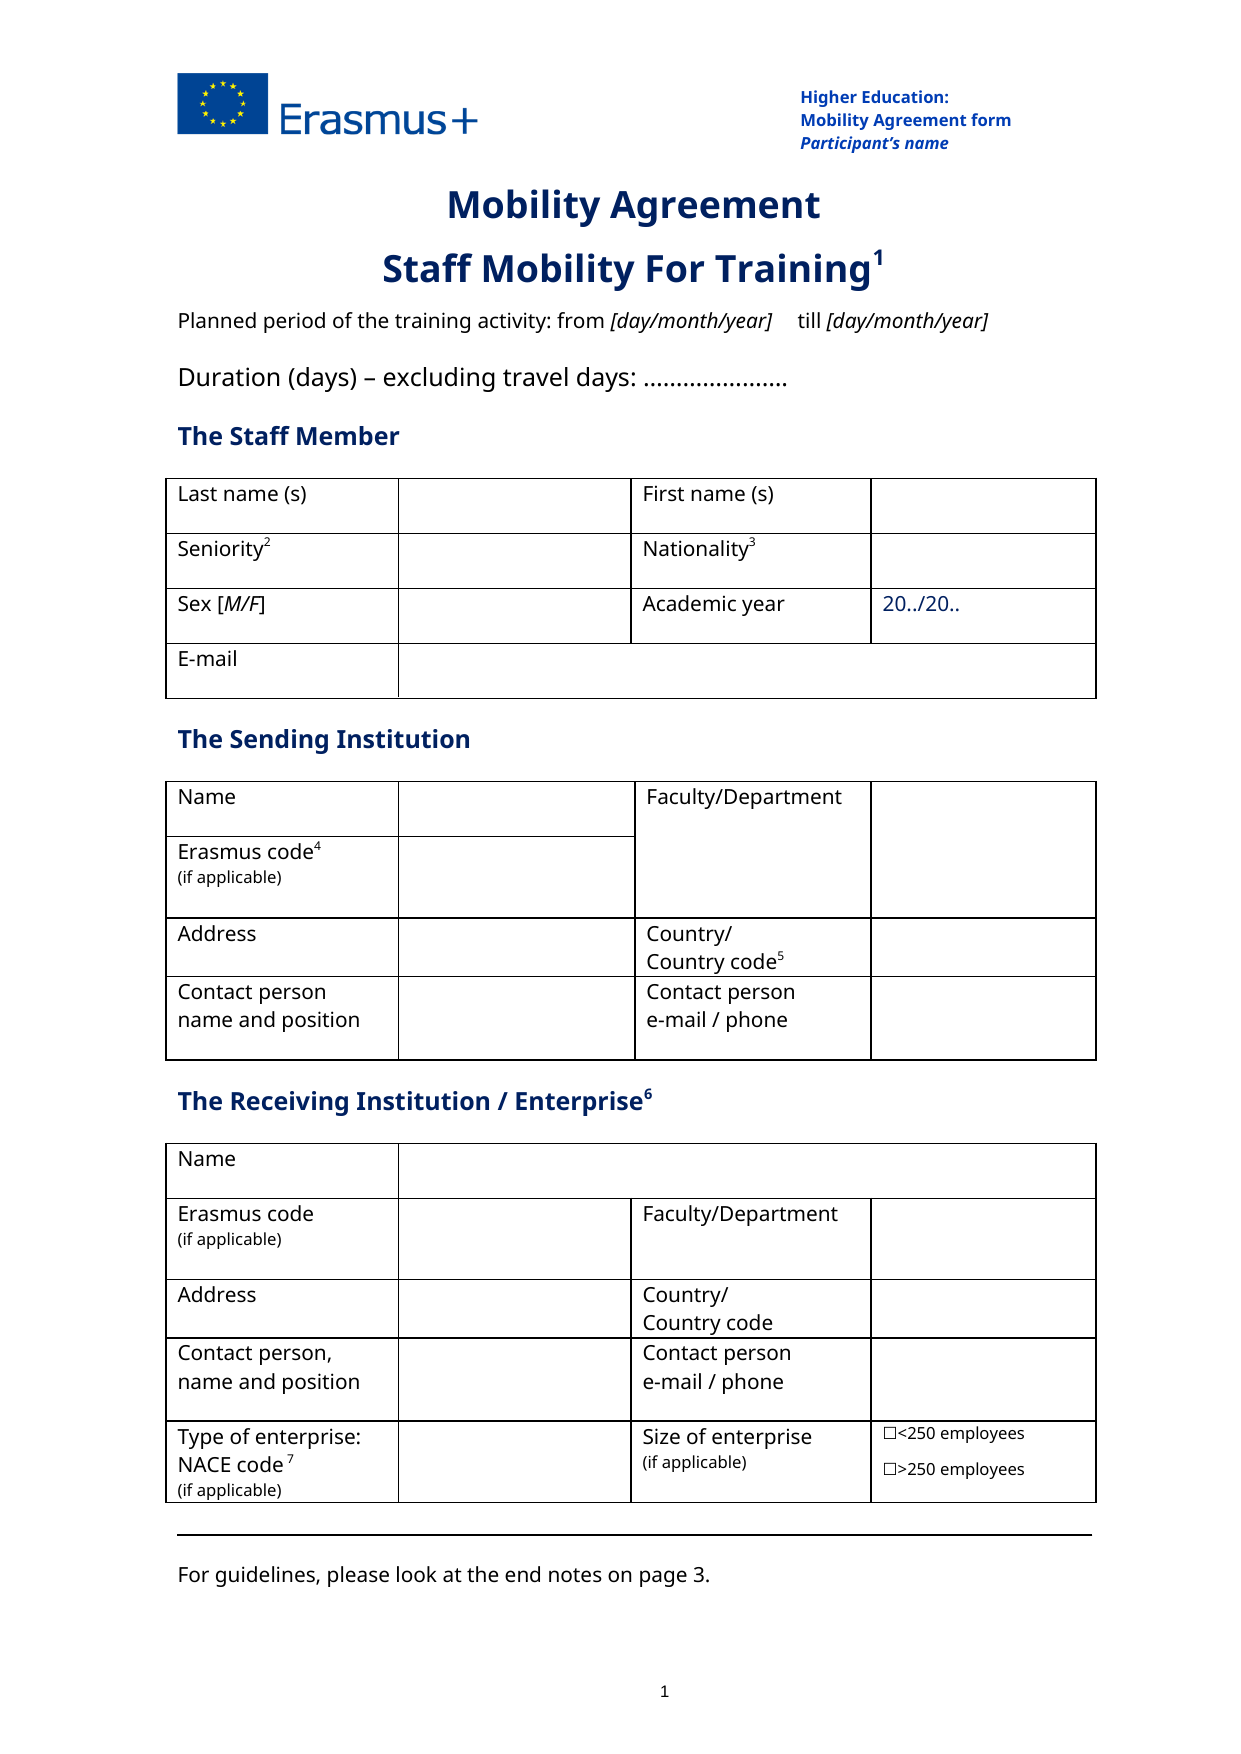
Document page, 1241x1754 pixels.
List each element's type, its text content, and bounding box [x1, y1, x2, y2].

table_cell Size of enterprise (if applicable) [632, 1422, 870, 1502]
table_cell [399, 837, 634, 917]
table_header Faculty/Department [636, 782, 870, 917]
table_cell [399, 919, 634, 976]
table_cell Faculty/Department [632, 1199, 870, 1278]
table_cell [872, 919, 1095, 976]
table_cell Address [167, 1280, 398, 1337]
table_cell [872, 1280, 1095, 1337]
table_cell Nationality [632, 534, 870, 587]
table_cell Academic year [632, 589, 870, 642]
table_cell [872, 1339, 1095, 1420]
picture [177, 73, 478, 135]
table_header [399, 1144, 1095, 1197]
table_header Name [167, 1144, 398, 1197]
table_cell <250 employees >250 employees [872, 1422, 1095, 1502]
table_header [872, 479, 1095, 532]
text Mobility Agreement [177, 179, 1089, 230]
table_cell Country/ Country code [636, 919, 870, 976]
table_cell Address [167, 919, 398, 976]
table_cell Erasmus code (if applicable) [167, 837, 398, 917]
text Duration (days) – excluding travel days: …………………. [177, 359, 1196, 393]
table_cell [872, 1199, 1095, 1278]
table_cell Contact person e-mail / phone [636, 977, 870, 1059]
subtitle For guidelines, please look at the end notes on page 3. [177, 1561, 1092, 1589]
text The Sending Institution [177, 722, 1196, 756]
table_cell E-mail [167, 644, 398, 697]
text The Staff Member [177, 418, 1196, 452]
table_cell Country/ Country code [632, 1280, 870, 1337]
text Planned period of the training activity: from [day/month/year] till [day/month/year] [177, 306, 1092, 334]
table_cell [399, 1280, 630, 1337]
table_header First name (s) [632, 479, 870, 532]
text Staff Mobility For Training [177, 242, 1089, 293]
table_header [872, 782, 1095, 917]
table_header Name [167, 782, 398, 836]
table_cell Seniority [167, 534, 398, 587]
table_cell Contact person name and position [167, 977, 398, 1059]
table_cell [872, 534, 1095, 587]
table_cell [399, 534, 630, 587]
table_cell Contact person, name and position [167, 1339, 398, 1420]
table_cell Type of enterprise: NACE code (if applicable) [167, 1422, 398, 1502]
table_cell Sex [M/F] [167, 589, 398, 642]
table_cell [399, 644, 1095, 697]
table_header Last name (s) [167, 479, 398, 532]
table_cell [399, 589, 630, 642]
table_cell Contact person e-mail / phone [632, 1339, 870, 1420]
table_cell [399, 977, 634, 1059]
table_cell [399, 1339, 630, 1420]
table_header [399, 479, 630, 532]
table_header [399, 782, 634, 836]
table_cell [399, 1422, 630, 1502]
table_cell [399, 1199, 630, 1278]
table_cell [872, 977, 1095, 1059]
text The Receiving Institution / Enterprise [177, 1083, 1196, 1117]
table_cell 20../20.. [872, 589, 1095, 642]
table_cell Erasmus code (if applicable) [167, 1199, 398, 1278]
